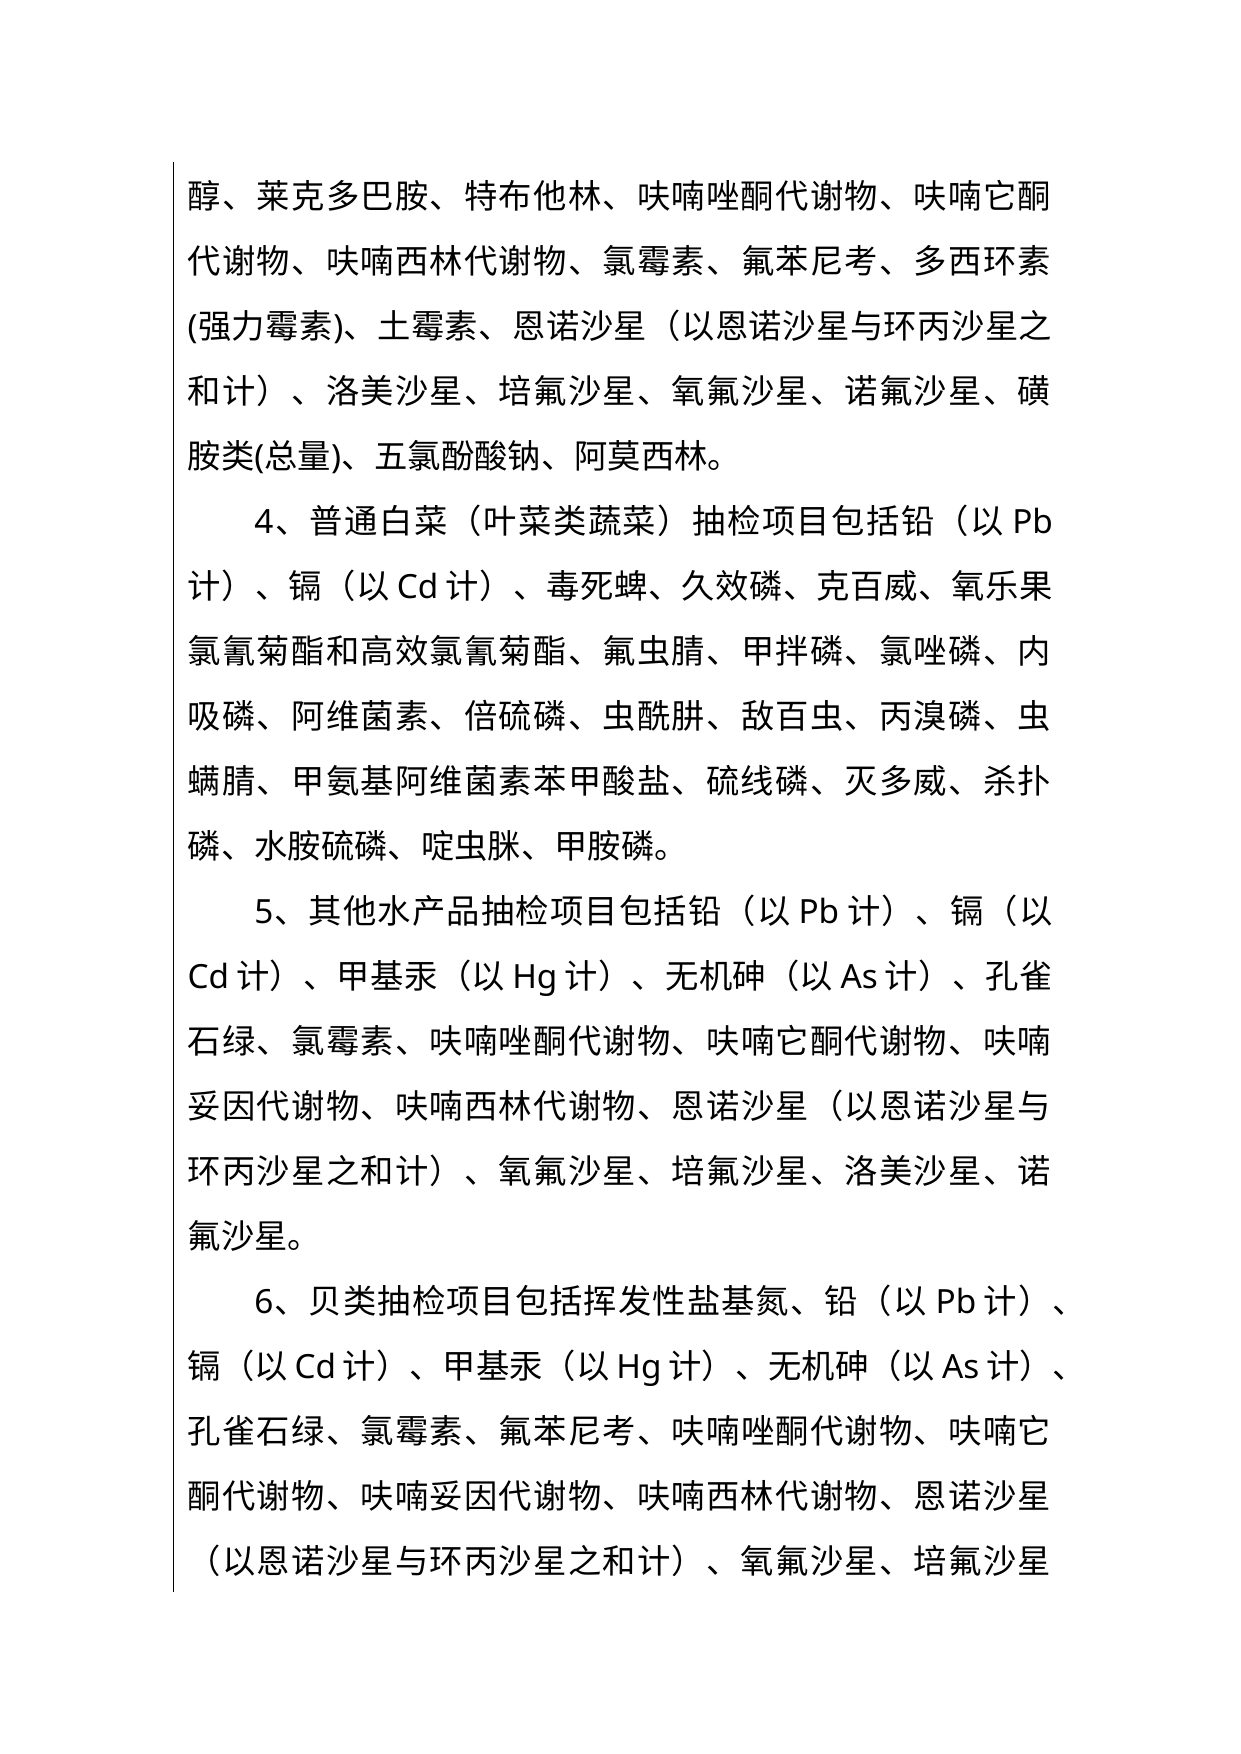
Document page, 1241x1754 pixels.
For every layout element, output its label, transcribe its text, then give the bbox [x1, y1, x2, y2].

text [187, 162, 1053, 487]
text 5、其他水产品抽检项目包括铅（以Pb计）、镉（以Cd计）、甲基汞（以Hg计）、无机砷（以As计）、孔雀石绿、氯霉素、呋喃唑酮代谢物、呋喃它酮代谢物、呋喃妥因代谢物、呋喃西林代谢物、恩诺沙星（以恩诺沙星与环丙沙星之和计）、氧氟沙星、培氟沙星、洛美沙星、诺氟沙星。 [187, 877, 1053, 1267]
text 4、普通白菜（叶菜类蔬菜）抽检项目包括铅（以Pb计）、镉（以Cd计）、毒死蜱、久效磷、克百威、氧乐果、氯氰菊酯和高效氯氰菊酯、氟虫腈、甲拌磷、氯唑磷、内吸磷、阿维菌素、倍硫磷、虫酰肼、敌百虫、丙溴磷、虫螨腈、甲氨基阿维菌素苯甲酸盐、硫线磷、灭多威、杀扑磷、水胺硫磷、啶虫脒、甲胺磷。 [187, 487, 1053, 877]
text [187, 1267, 1053, 1592]
